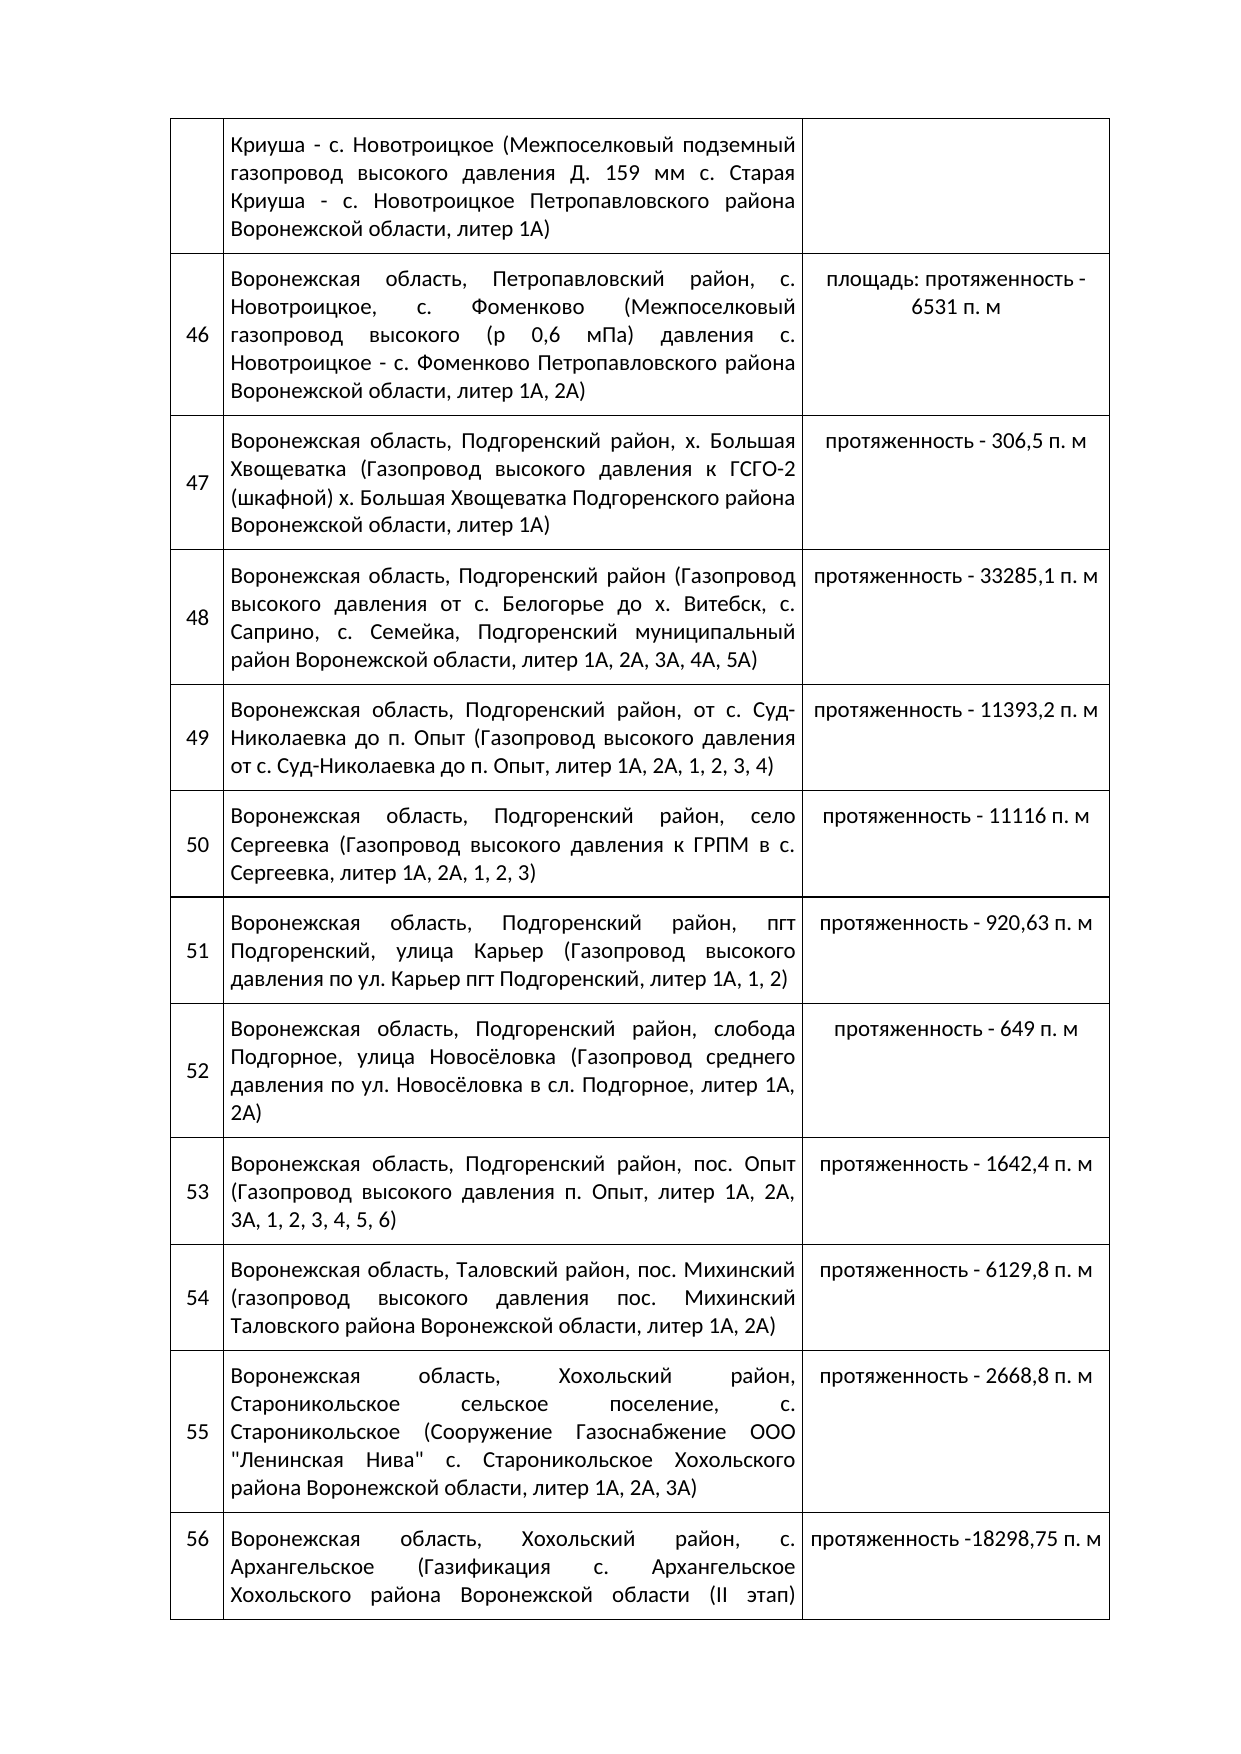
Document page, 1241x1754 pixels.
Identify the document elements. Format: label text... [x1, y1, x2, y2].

table_cell 49 [171, 685, 223, 790]
table_cell 47 [171, 416, 223, 549]
table_cell Воронежская область, Подгоренский район, х. Большая Хвощеватка (Газопровод высокого давления к ГСГО-2 (шкафной) х. Большая Хвощеватка Подгоренского района Воронежской области, литер 1А) [224, 416, 802, 549]
table_cell протяженность - 649 п. м [803, 1004, 1109, 1137]
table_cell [803, 1513, 1109, 1618]
table_cell Воронежская область, Подгоренский район, пос. Опыт (Газопровод высокого давления п. Опыт, литер 1А, 2А, 3А, 1, 2, 3, 4, 5, 6) [224, 1138, 802, 1243]
table_cell 54 [171, 1245, 223, 1350]
table_cell 55 [171, 1351, 223, 1512]
table_cell 45 [171, 119, 223, 252]
table_cell Воронежская область, Таловский район, пос. Михинский (газопровод высокого давления пос. Михинский Таловского района Воронежской области, литер 1А, 2А) [224, 1245, 802, 1350]
table_cell Воронежская область, Подгоренский район (Газопровод высокого давления от с. Белогорье до х. Витебск, с. Саприно, с. Семейка, Подгоренский муниципальный район Воронежской области, литер 1А, 2А, 3А, 4А, 5А) [224, 550, 802, 684]
table_cell протяженность - 1642,4 п. м [803, 1138, 1109, 1243]
table_cell Воронежская область, Петропавловский район, с. Новотроицкое, с. Фоменково (Межпоселковый газопровод высокого (р 0,6 мПа) давления с. Новотроицкое - с. Фоменково Петропавловского района Воронежской области, литер 1А, 2А) [224, 254, 802, 415]
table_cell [803, 119, 1109, 252]
table_cell 52 [171, 1004, 223, 1137]
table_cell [224, 119, 802, 252]
table_cell протяженность - 6129,8 п. м [803, 1245, 1109, 1350]
table_cell протяженность - 2668,8 п. м [803, 1351, 1109, 1512]
table_cell Воронежская область, Подгоренский район, от с. Суд-Николаевка до п. Опыт (Газопровод высокого давления от с. Суд-Николаевка до п. Опыт, литер 1А, 2А, 1, 2, 3, 4) [224, 685, 802, 790]
table_cell Воронежская область, Подгоренский район, слобода Подгорное, улица Новосёловка (Газопровод среднего давления по ул. Новосёловка в сл. Подгорное, литер 1А, 2А) [224, 1004, 802, 1137]
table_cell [224, 1513, 802, 1618]
table_cell Воронежская область, Подгоренский район, село Сергеевка (Газопровод высокого давления к ГРПМ в с. Сергеевка, литер 1А, 2А, 1, 2, 3) [224, 791, 802, 896]
table_cell 48 [171, 550, 223, 684]
table_cell протяженность - 920,63 п. м [803, 898, 1109, 1003]
table_cell протяженность - 306,5 п. м [803, 416, 1109, 549]
table_cell 46 [171, 254, 223, 415]
table_cell Воронежская область, Хохольский район, Староникольское сельское поселение, с. Староникольское (Сооружение Газоснабжение ООО "Ленинская Нива" с. Староникольское Хохольского района Воронежской области, литер 1А, 2А, 3А) [224, 1351, 802, 1512]
table_cell протяженность - 33285,1 п. м [803, 550, 1109, 684]
table_cell 51 [171, 898, 223, 1003]
table_cell протяженность - 11393,2 п. м [803, 685, 1109, 790]
table_cell 56 [171, 1513, 223, 1618]
table_cell Воронежская область, Подгоренский район, пгт Подгоренский, улица Карьер (Газопровод высокого давления по ул. Карьер пгт Подгоренский, литер 1А, 1, 2) [224, 898, 802, 1003]
table_cell 50 [171, 791, 223, 896]
table_cell площадь: протяженность - 6531 п. м [803, 254, 1109, 415]
table_cell 53 [171, 1138, 223, 1243]
table_cell протяженность - 11116 п. м [803, 791, 1109, 896]
